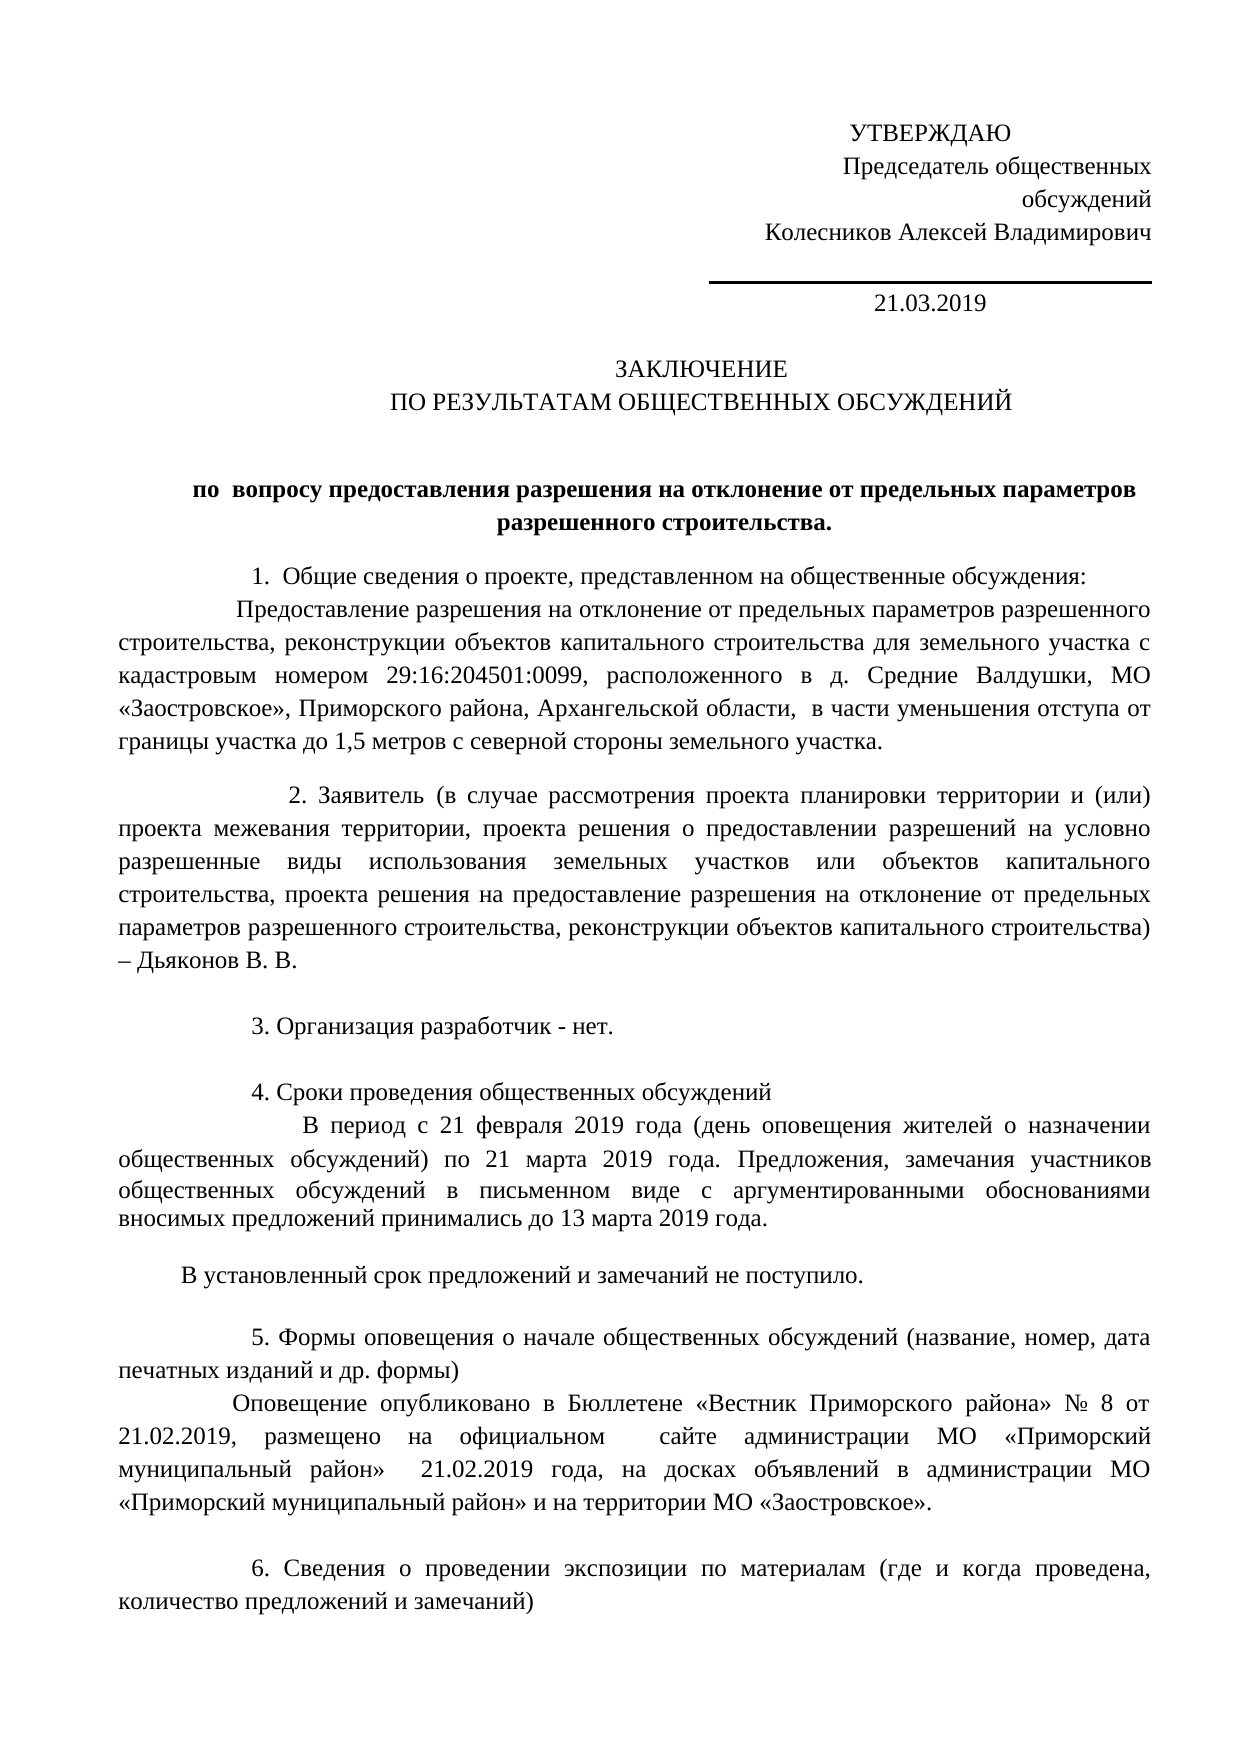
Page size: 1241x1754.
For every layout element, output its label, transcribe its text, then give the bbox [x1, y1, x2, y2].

text УТВЕРЖДАЮ [709, 118, 1152, 147]
text Оповещение опубликовано в Бюллетене «Вестник Приморского района» № 8 от 21.02.2019, размещено на официальном сайте администрации МО «Приморский муниципальный район» 21.02.2019 года, на досках объявлений в администрации МО «Приморский муниципальный район» и на территории МО «Заостровское». [118, 1388, 1152, 1516]
text по вопросу предоставления разрешения на отклонение от предельных параметров разрешенного строительства. [177, 474, 1152, 536]
text 5. Формы оповещения о начале общественных обсуждений (название, номер, дата печатных изданий и др. формы) [118, 1322, 1152, 1384]
text В период с 21 февраля 2019 года (день оповещения жителей о назначении общественных обсуждений) по 21 марта 2019 года. Предложения, замечания участников общественных обсуждений в письменном виде с аргументированными обоснованиями вносимых предложений принимались до 13 марта 2019 года. [118, 1110, 1152, 1232]
text ЗАКЛЮЧЕНИЕ [177, 354, 1152, 383]
text 21.03.2019 [709, 288, 1152, 317]
text ПО РЕЗУЛЬТАТАМ ОБЩЕСТВЕННЫХ ОБСУЖДЕНИЙ [177, 387, 1152, 416]
text Колесников Алексей Владимирович [709, 217, 1152, 246]
text 3. Организация разработчик - нет. [118, 1011, 1152, 1040]
text Предоставление разрешения на отклонение от предельных параметров разрешенного строительства, реконструкции объектов капитального строительства для земельного участка с кадастровым номером 29:16:204501:0099, расположенного в д. Средние Валдушки, МО «Заостровское», Приморского района, Архангельской области, в части уменьшения отступа от границы участка до 1,5 метров с северной стороны земельного участка. [118, 594, 1152, 755]
text 2. Заявитель (в случае рассмотрения проекта планировки территории и (или) проекта межевания территории, проекта решения о предоставлении разрешений на условно разрешенные виды использования земельных участков или объектов капитального строительства, проекта решения на предоставление разрешения на отклонение от предельных параметров разрешенного строительства, реконструкции объектов капитального строительства) – Дьяконов В. В. [118, 780, 1152, 974]
text Председатель общественных обсуждений [709, 151, 1152, 213]
text 4. Сроки проведения общественных обсуждений [177, 1077, 1152, 1106]
text 1. Общие сведения о проекте, представленном на общественные обсуждения: [177, 561, 1152, 590]
text В установленный срок предложений и замечаний не поступило. [118, 1260, 1152, 1289]
text 6. Сведения о проведении экспозиции по материалам (где и когда проведена, количество предложений и замечаний) [118, 1553, 1152, 1615]
